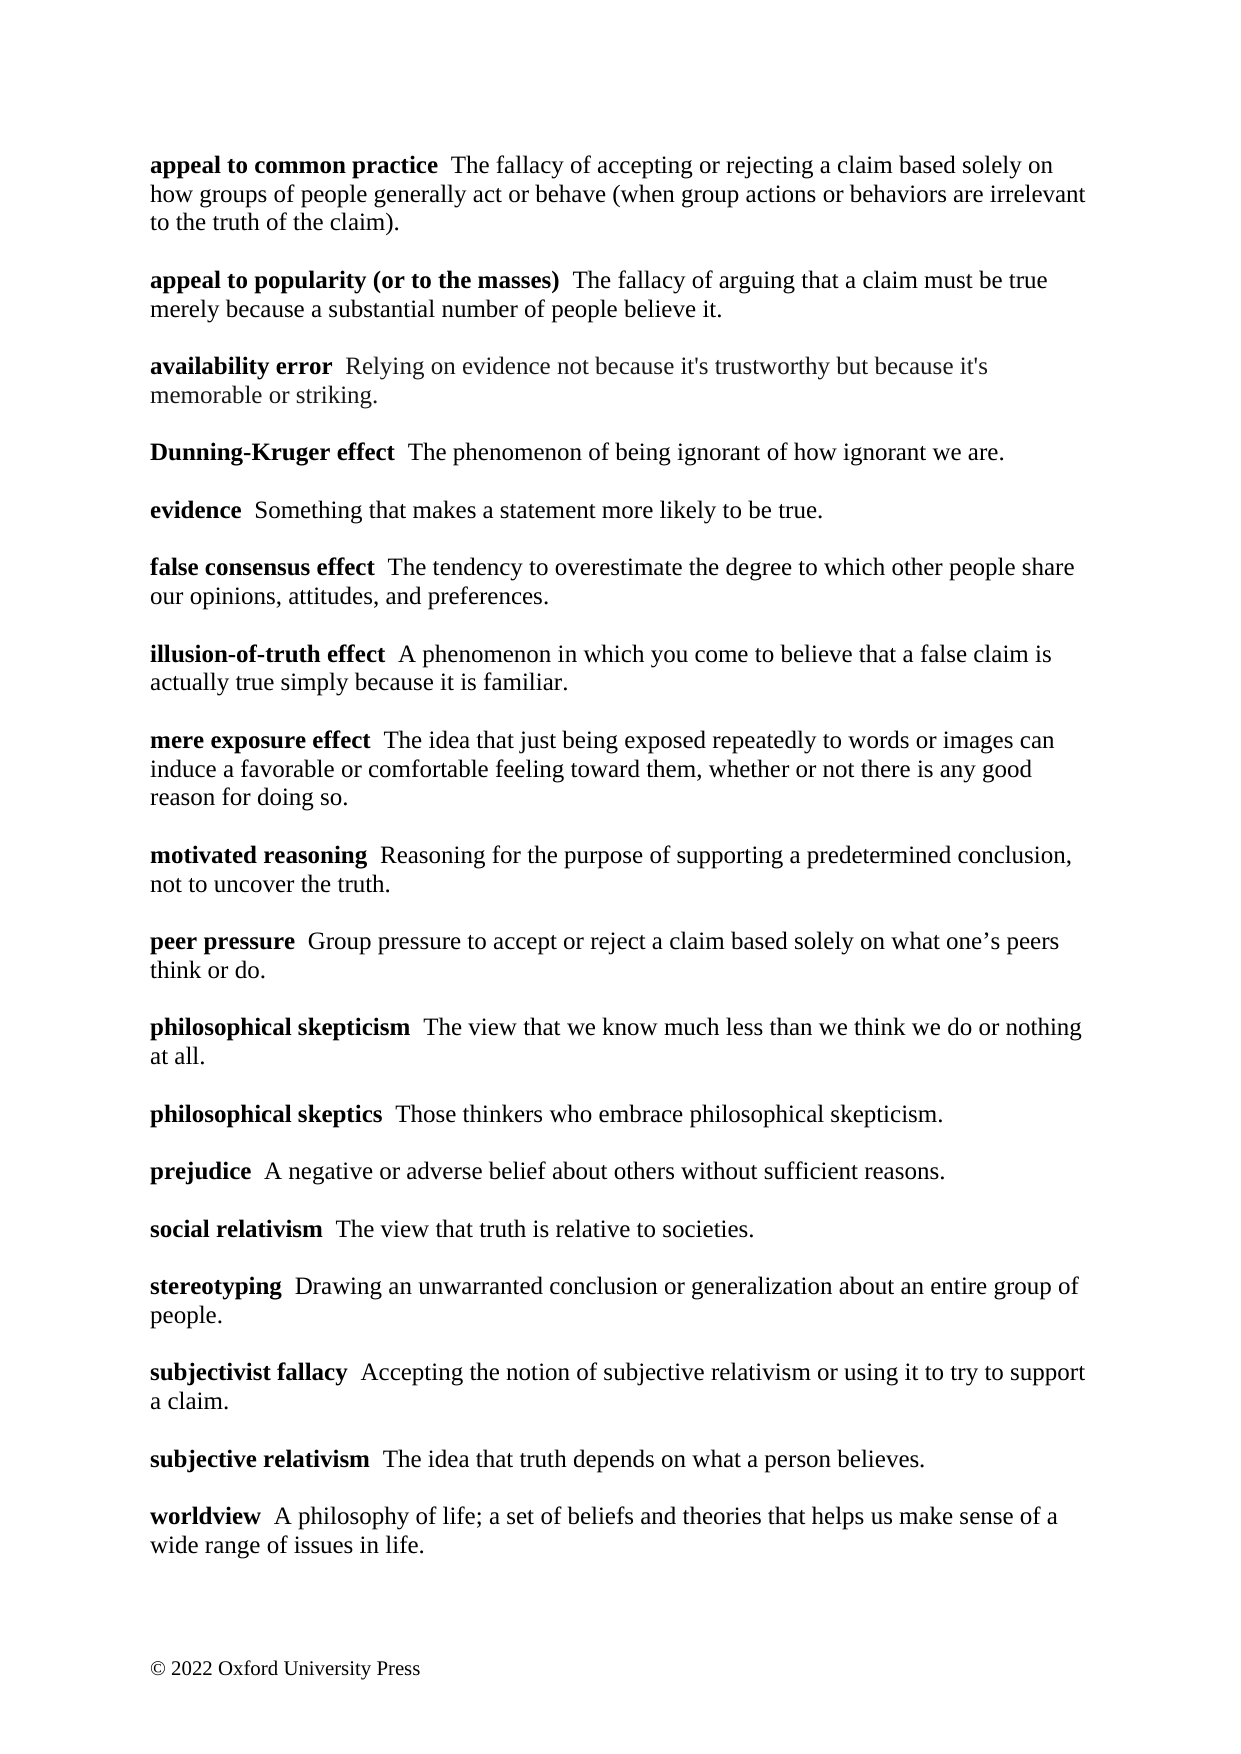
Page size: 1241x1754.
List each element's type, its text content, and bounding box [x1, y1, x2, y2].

text subjectivist fallacy Accepting the notion of subjective relativism or using it to try to support a claim. [150, 1357, 1090, 1415]
text worldview A philosophy of life; a set of beliefs and theories that helps us make sense of a wide range of issues in life. [150, 1501, 1090, 1559]
text appeal to common practice The fallacy of accepting or rejecting a claim based solely on how groups of people generally act or behave (when group actions or behaviors are irrelevant to the truth of the claim). [150, 150, 1090, 236]
text availability error Relying on evidence not because it's trustworthy but because it's memorable or striking. [150, 351, 1090, 409]
text illusion-of-truth effect A phenomenon in which you come to believe that a false claim is actually true simply because it is familiar. [150, 639, 1090, 696]
text philosophical skeptics Those thinkers who embrace philosophical skepticism. [150, 1099, 1090, 1127]
text peer pressure Group pressure to accept or reject a claim based solely on what one’s peers think or do. [150, 926, 1090, 984]
text social relativism The view that truth is relative to societies. [150, 1214, 1090, 1242]
text philosophical skepticism The view that we know much less than we think we do or nothing at all. [150, 1012, 1090, 1070]
text stereotyping Drawing an unwarranted conclusion or generalization about an entire group of people. [150, 1271, 1090, 1329]
text motivated reasoning Reasoning for the purpose of supporting a predetermined conclusion, not to uncover the truth. [150, 840, 1090, 897]
text prejudice A negative or adverse belief about others without sufficient reasons. [150, 1156, 1090, 1185]
text subjective relativism The idea that truth depends on what a person believes. [150, 1444, 1090, 1472]
text Dunning-Kruger effect The phenomenon of being ignorant of how ignorant we are. [150, 437, 1090, 466]
text evidence Something that makes a statement more likely to be true. [150, 495, 1090, 524]
text mere exposure effect The idea that just being exposed repeatedly to words or images can induce a favorable or comfortable feeling toward them, whether or not there is any good reason for doing so. [150, 725, 1090, 811]
text appeal to popularity (or to the masses) The fallacy of arguing that a claim must be true merely because a substantial number of people believe it. [150, 265, 1090, 322]
text false consensus effect The tendency to overestimate the degree to which other people share our opinions, attitudes, and preferences. [150, 552, 1090, 610]
